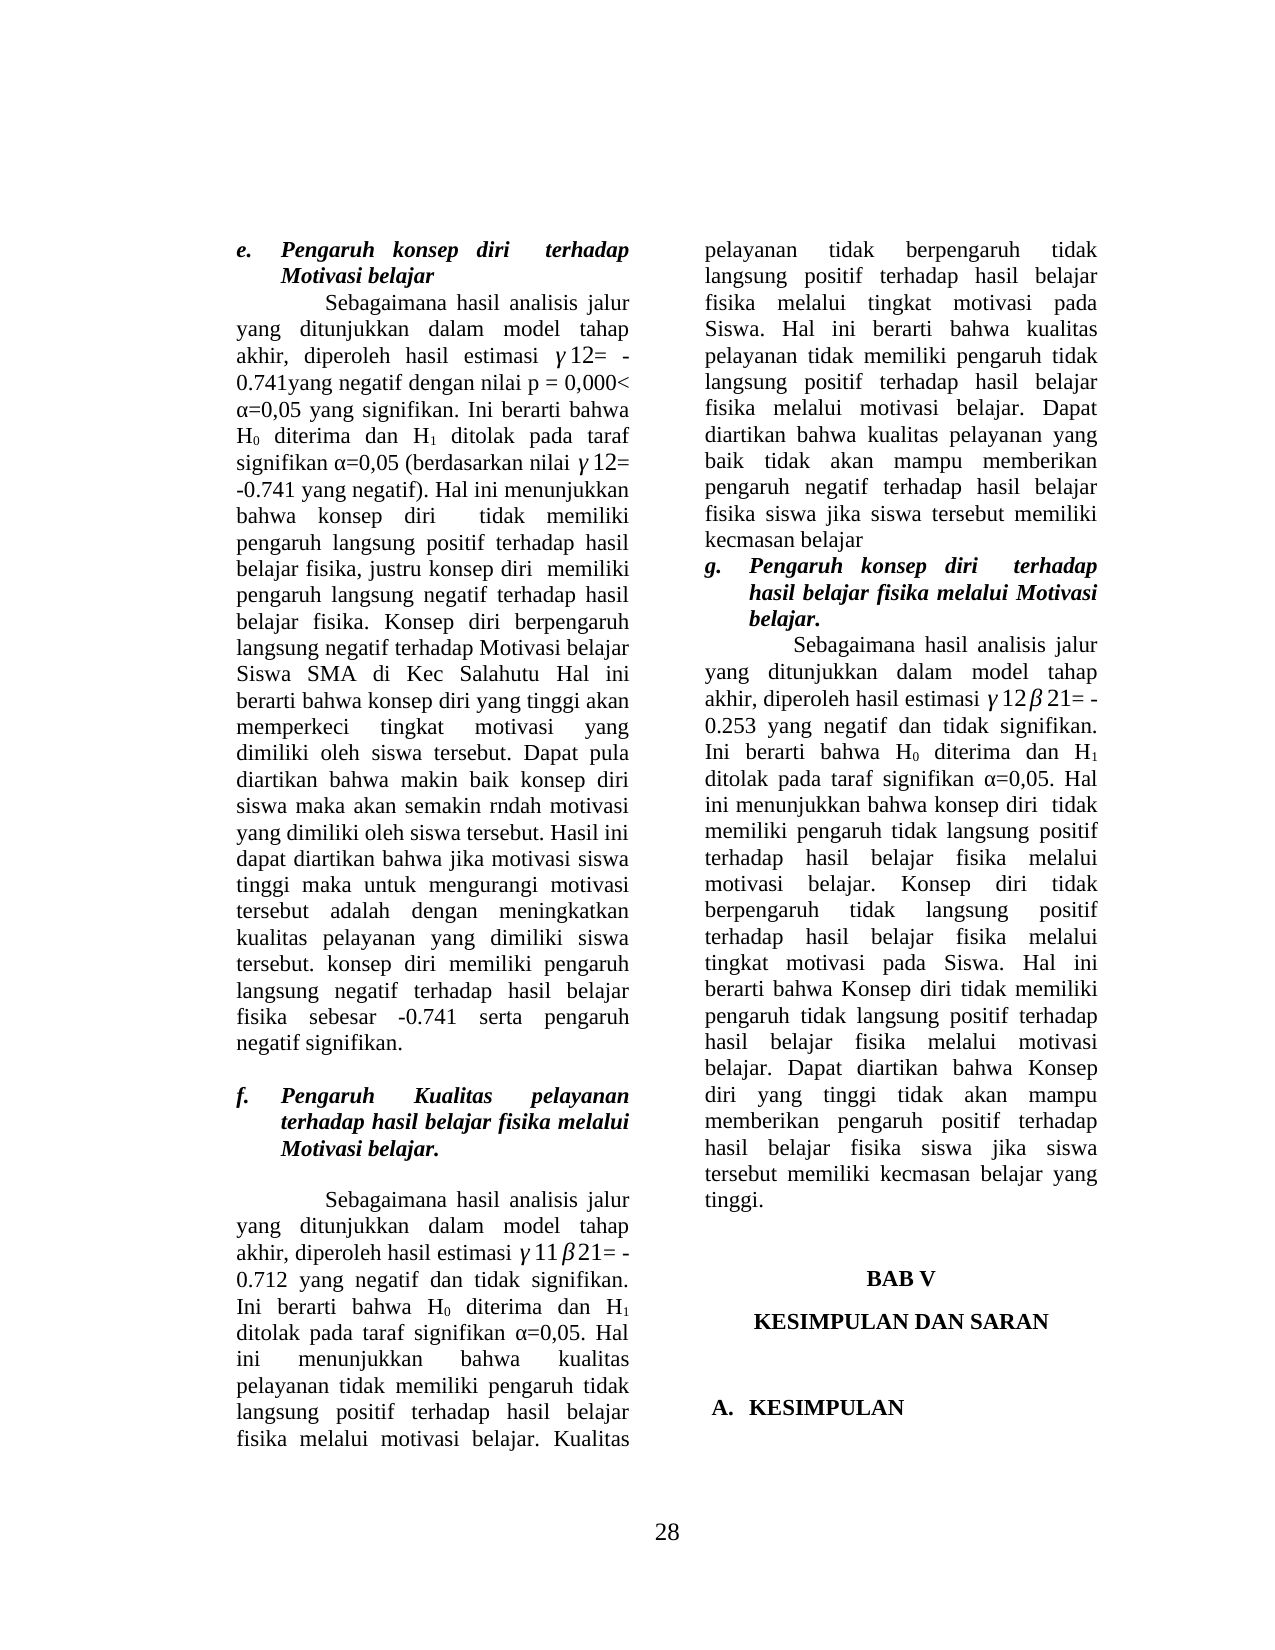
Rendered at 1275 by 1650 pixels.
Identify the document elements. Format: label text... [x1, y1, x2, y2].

text Sebagaimana hasil analisis jalur yang ditunjukkan dalam model tahap akhir, diperoleh hasil estimasi = -0.741yang negatif dengan nilai p = 0,000< α=0,05 yang signifikan. Ini berarti bahwa H0 diterima dan H1 ditolak pada taraf signifikan α=0,05 (berdasarkan nilai = -0.741 yang negatif). Hal ini menunjukkan bahwa konsep diri tidak memiliki pengaruh langsung positif terhadap hasil belajar fisika, justru konsep diri memiliki pengaruh langsung negatif terhadap hasil belajar fisika. Konsep diri berpengaruh langsung negatif terhadap Motivasi belajar Siswa SMA di Kec Salahutu Hal ini berarti bahwa konsep diri yang tinggi akan memperkeci tingkat motivasi yang dimiliki oleh siswa tersebut. Dapat pula diartikan bahwa makin baik konsep diri siswa maka akan semakin rndah motivasi yang dimiliki oleh siswa tersebut. Hasil ini dapat diartikan bahwa jika motivasi siswa tinggi maka untuk mengurangi motivasi tersebut adalah dengan meningkatkan kualitas pelayanan yang dimiliki siswa tersebut. konsep diri memiliki pengaruh langsung negatif terhadap hasil belajar fisika sebesar -0.741 serta pengaruh negatif signifikan. [236, 289, 629, 1056]
list Pengaruh Kualitas pelayanan terhadap hasil belajar fisika melalui Motivasi belajar. [236, 1082, 629, 1161]
list Pengaruh konsep diri terhadap Motivasi belajar [236, 236, 629, 289]
list Pengaruh konsep diri terhadap hasil belajar fisika melalui Motivasi belajar. [704, 552, 1098, 632]
text Sebagaimana hasil analisis jalur yang ditunjukkan dalam model tahap akhir, diperoleh hasil estimasi = -0.712 yang negatif dan tidak signifikan. Ini berarti bahwa H0 diterima dan H1 ditolak pada taraf signifikan α=0,05. Hal ini menunjukkan bahwa kualitas pelayanan tidak memiliki pengaruh tidak langsung positif terhadap hasil belajar fisika melalui motivasi belajar. Kualitas pelayanan tidak berpengaruh tidak langsung positif terhadap hasil belajar fisika melalui tingkat motivasi pada Siswa. Hal ini berarti bahwa kualitas pelayanan tidak memiliki pengaruh tidak langsung positif terhadap hasil belajar fisika melalui motivasi belajar. Dapat diartikan bahwa kualitas pelayanan yang baik tidak akan mampu memberikan pengaruh negatif terhadap hasil belajar fisika siswa jika siswa tersebut memiliki kecmasan belajar [236, 1186, 629, 1451]
text BAB V [704, 1265, 1098, 1292]
text Sebagaimana hasil analisis jalur yang ditunjukkan dalam model tahap akhir, diperoleh hasil estimasi = -0.712 yang negatif dan tidak signifikan. Ini berarti bahwa H0 diterima dan H1 ditolak pada taraf signifikan α=0,05. Hal ini menunjukkan bahwa kualitas pelayanan tidak memiliki pengaruh tidak langsung positif terhadap hasil belajar fisika melalui motivasi belajar. Kualitas pelayanan tidak berpengaruh tidak langsung positif terhadap hasil belajar fisika melalui tingkat motivasi pada Siswa. Hal ini berarti bahwa kualitas pelayanan tidak memiliki pengaruh tidak langsung positif terhadap hasil belajar fisika melalui motivasi belajar. Dapat diartikan bahwa kualitas pelayanan yang baik tidak akan mampu memberikan pengaruh negatif terhadap hasil belajar fisika siswa jika siswa tersebut memiliki kecmasan belajar [704, 236, 1098, 552]
list KESIMPULAN [711, 1394, 1098, 1421]
text Sebagaimana hasil analisis jalur yang ditunjukkan dalam model tahap akhir, diperoleh hasil estimasi = -0.253 yang negatif dan tidak signifikan. Ini berarti bahwa H0 diterima dan H1 ditolak pada taraf signifikan α=0,05. Hal ini menunjukkan bahwa konsep diri tidak memiliki pengaruh tidak langsung positif terhadap hasil belajar fisika melalui motivasi belajar. Konsep diri tidak berpengaruh tidak langsung positif terhadap hasil belajar fisika melalui tingkat motivasi pada Siswa. Hal ini berarti bahwa Konsep diri tidak memiliki pengaruh tidak langsung positif terhadap hasil belajar fisika melalui motivasi belajar. Dapat diartikan bahwa Konsep diri yang tinggi tidak akan mampu memberikan pengaruh positif terhadap hasil belajar fisika siswa jika siswa tersebut memiliki kecmasan belajar yang tinggi. [704, 632, 1098, 1213]
text KESIMPULAN DAN SARAN [704, 1308, 1098, 1335]
